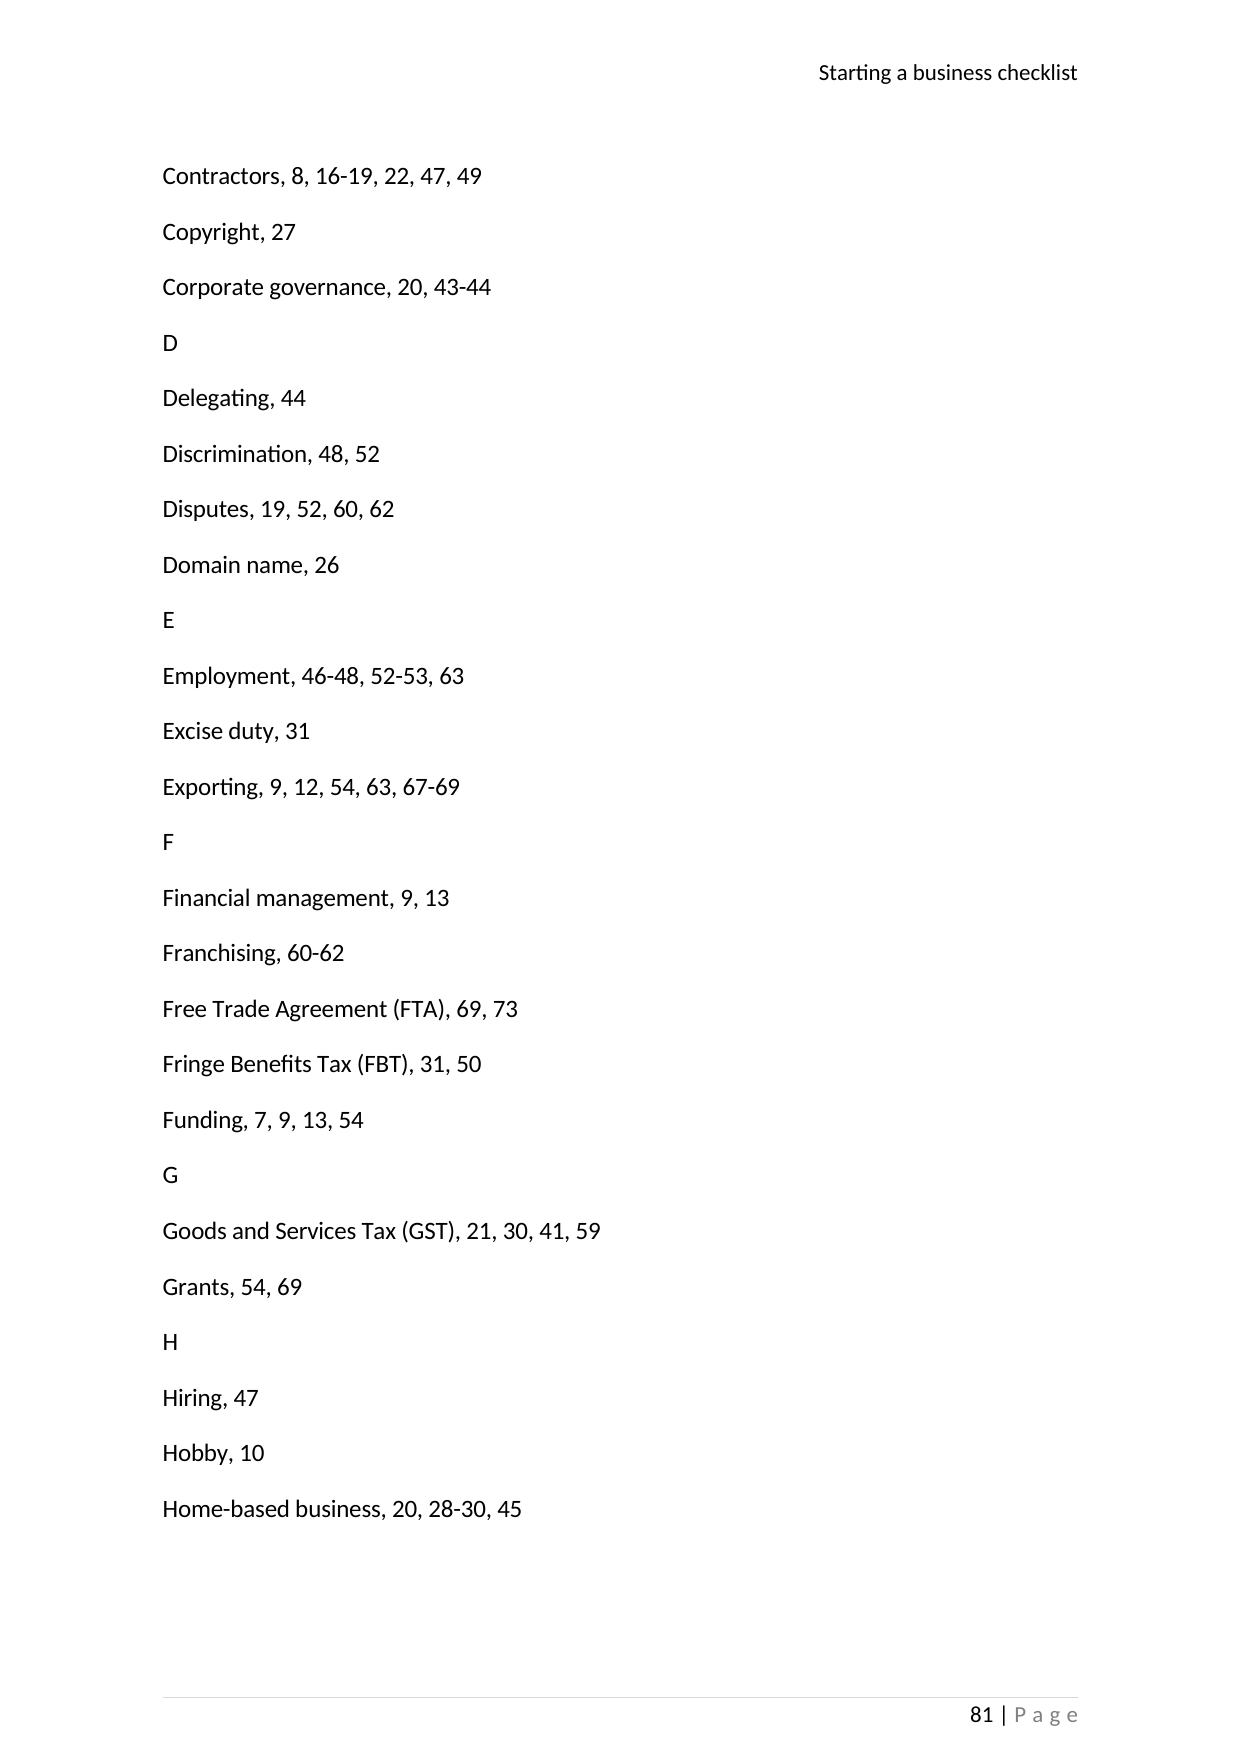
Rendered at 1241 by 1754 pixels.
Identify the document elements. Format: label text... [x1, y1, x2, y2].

text Delegating, 44 [162, 382, 1078, 413]
text Exporting, 9, 12, 54, 63, 67-69 [162, 771, 1078, 801]
text Free Trade Agreement (FTA), 69, 73 [162, 993, 1078, 1023]
text Fringe Benefits Tax (FBT), 31, 50 [162, 1048, 1078, 1079]
text Corporate governance, 20, 43-44 [162, 271, 1078, 302]
text F [162, 826, 1078, 857]
text Hiring, 47 [162, 1382, 1078, 1412]
text D [162, 327, 1078, 357]
text G [162, 1159, 1078, 1190]
text Contractors, 8, 16-19, 22, 47, 49 [162, 160, 1078, 191]
text Employment, 46-48, 52-53, 63 [162, 660, 1078, 690]
text Copyright, 27 [162, 216, 1078, 246]
text Home-based business, 20, 28-30, 45 [162, 1493, 1078, 1523]
text E [162, 604, 1078, 635]
text Funding, 7, 9, 13, 54 [162, 1104, 1078, 1134]
text Disputes, 19, 52, 60, 62 [162, 493, 1078, 524]
text Grants, 54, 69 [162, 1271, 1078, 1301]
text Excise duty, 31 [162, 715, 1078, 746]
text Discrimination, 48, 52 [162, 438, 1078, 468]
text H [162, 1326, 1078, 1357]
text Financial management, 9, 13 [162, 882, 1078, 912]
text Goods and Services Tax (GST), 21, 30, 41, 59 [162, 1215, 1078, 1246]
text Franchising, 60-62 [162, 937, 1078, 968]
text Hobby, 10 [162, 1437, 1078, 1468]
text Domain name, 26 [162, 549, 1078, 579]
